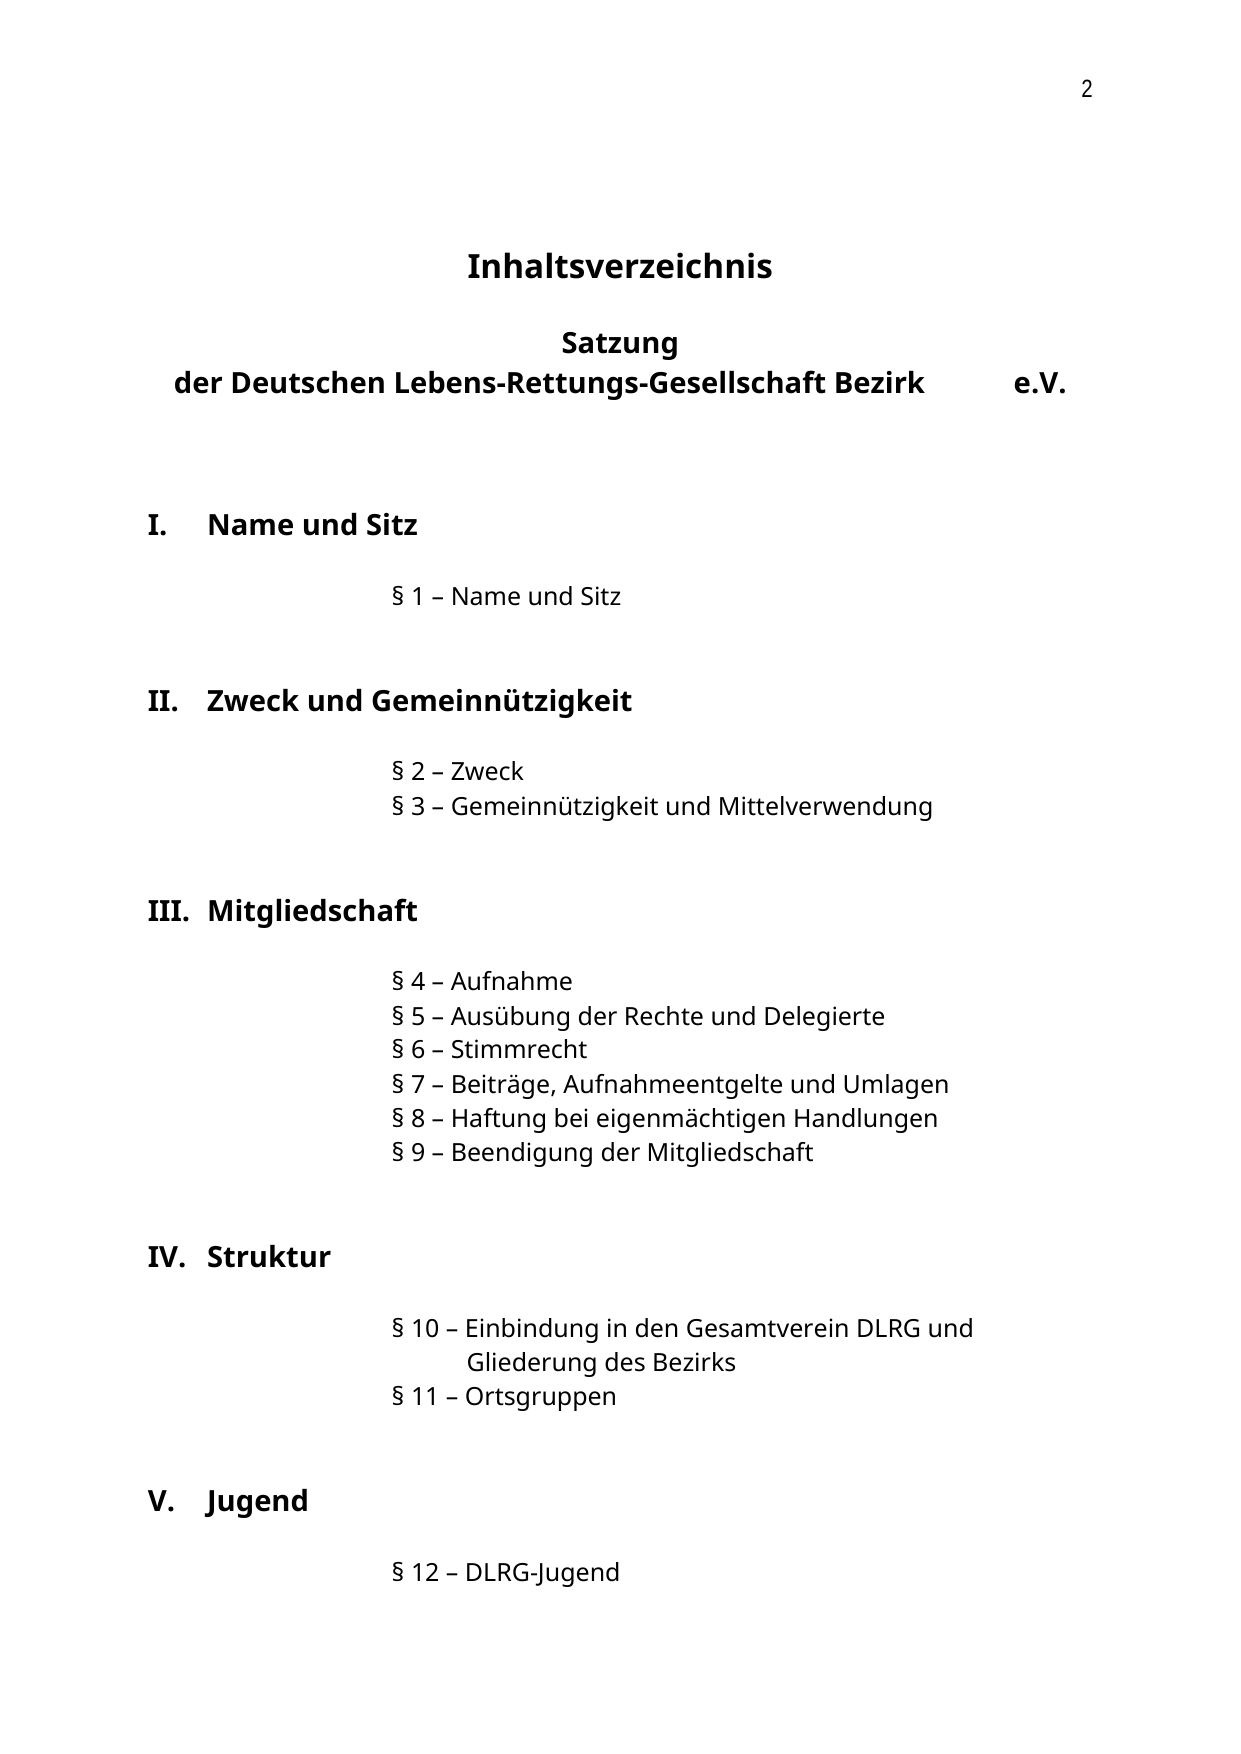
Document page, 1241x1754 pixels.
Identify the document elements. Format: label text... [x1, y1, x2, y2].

text § 9 – Beendigung der Mitgliedschaft [391, 1134, 1092, 1168]
text § 7 – Beiträge, Aufnahmeentgelte und Umlagen [391, 1066, 1092, 1100]
text § 8 – Haftung bei eigenmächtigen Handlungen [391, 1100, 1092, 1134]
subtitle Name und Sitz [148, 504, 1092, 544]
text § 12 – DLRG-Jugend [391, 1554, 1092, 1588]
text § 10 – Einbindung in den Gesamtverein DLRG und Gliederung des Bezirks [391, 1310, 1092, 1378]
text § 3 – Gemeinnützigkeit und Mittelverwendung [391, 788, 1092, 822]
text § 6 – Stimmrecht [391, 1032, 1092, 1066]
subtitle Mitgliedschaft [148, 890, 1092, 930]
text Satzung [148, 323, 1092, 362]
subtitle Struktur [148, 1237, 1092, 1276]
text § 1 – Name und Sitz [391, 578, 1092, 612]
text § 2 – Zweck [391, 754, 1092, 788]
text § 5 – Ausübung der Rechte und Delegierte [391, 998, 1092, 1032]
text der Deutschen Lebens-Rettungs-Gesellschaft Bezirk e.V. [148, 362, 1092, 402]
subtitle Jugend [148, 1481, 1092, 1520]
subtitle Zweck und Gemeinnützigkeit [148, 680, 1092, 720]
text Inhaltsverzeichnis [148, 243, 1092, 289]
text § 11 – Ortsgruppen [391, 1378, 1092, 1412]
text § 4 – Aufnahme [391, 964, 1092, 998]
